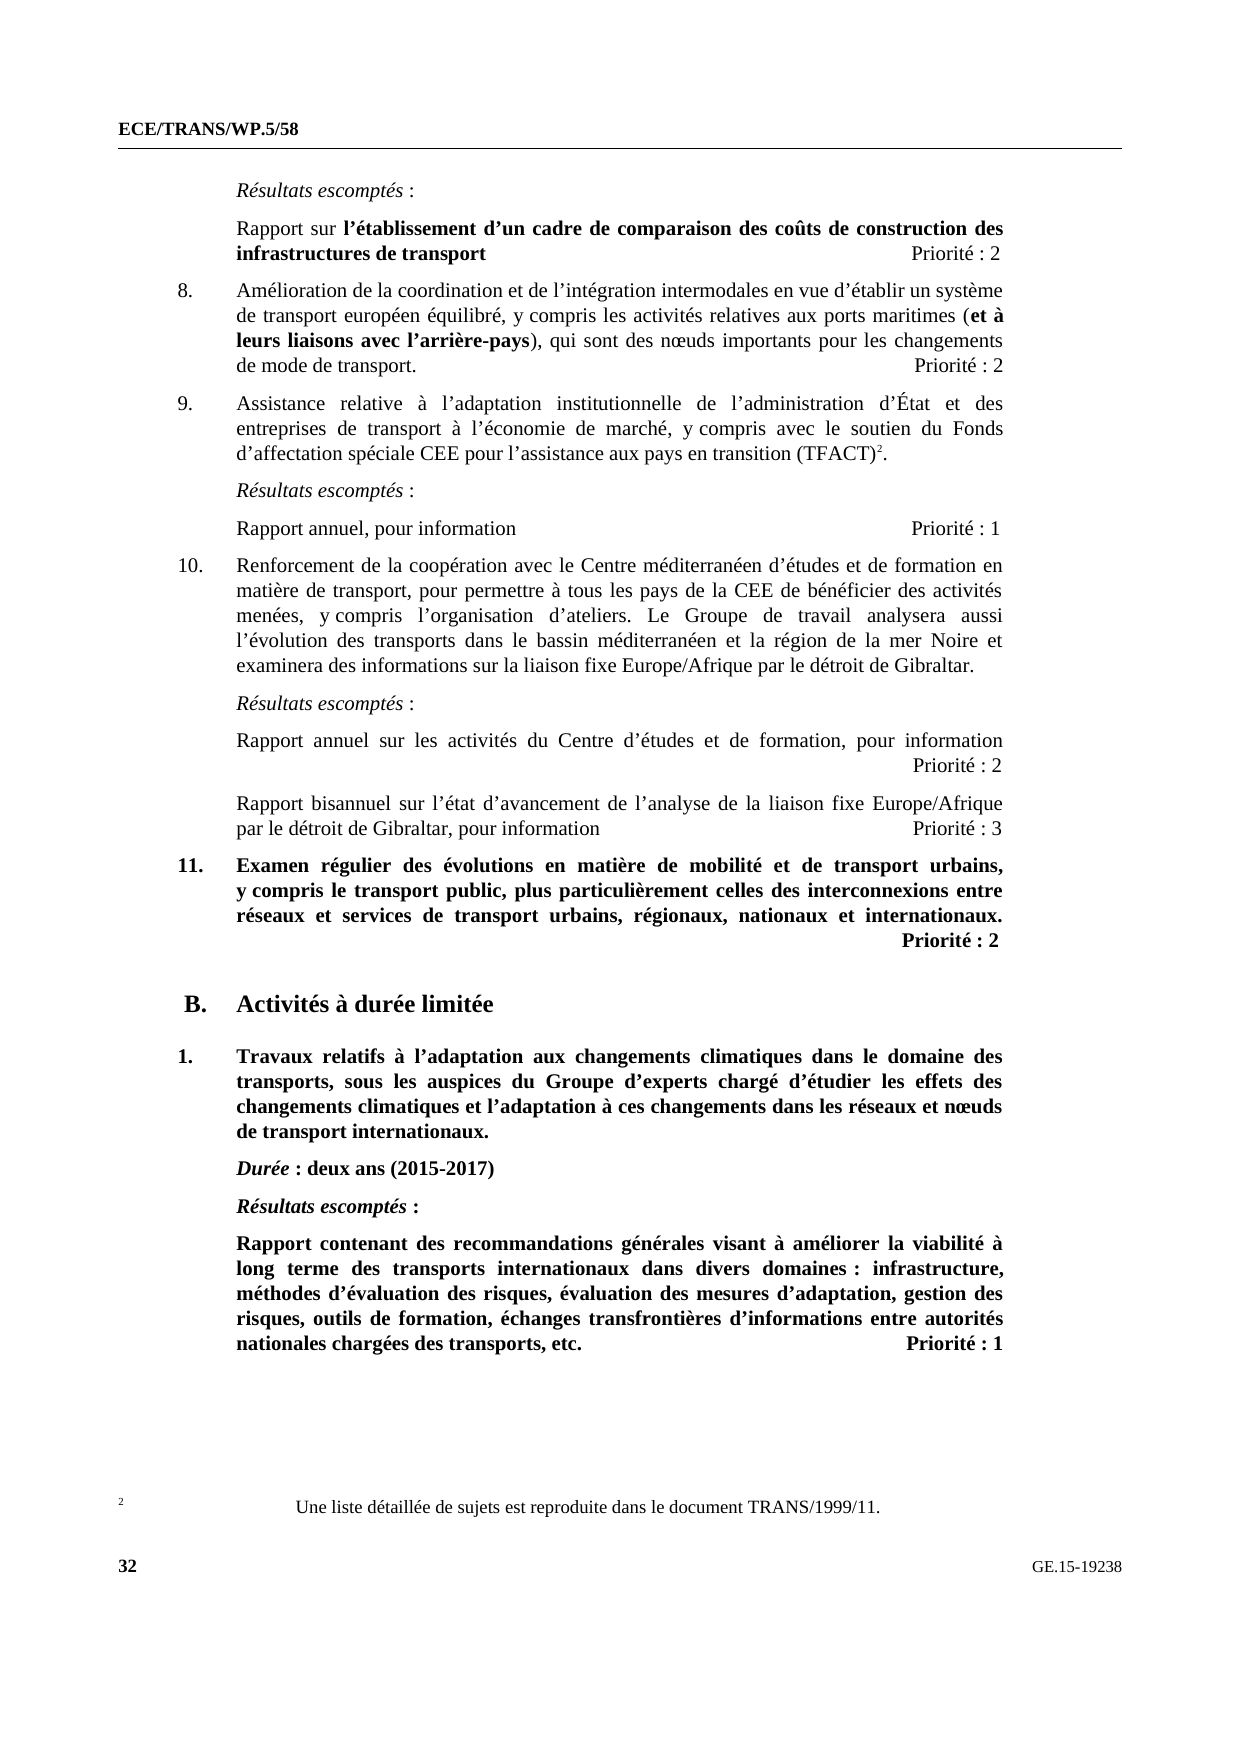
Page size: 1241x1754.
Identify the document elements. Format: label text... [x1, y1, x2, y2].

text Résultats escomptés : [236, 690, 1004, 715]
text Rapport bisannuel sur l’état d’avancement de l’analyse de la liaison fixe Europe/Afrique par le détroit de Gibraltar, pour information Priorité : 3 [236, 790, 1004, 840]
text Résultats escomptés : [236, 477, 1004, 502]
text Rapport annuel sur les activités du Centre d’études et de formation, pour information Priorité : 2 [236, 727, 1004, 777]
text 9. Assistance relative à l’adaptation institutionnelle de l’administration d’État et des entreprises de transport à l’économie de marché, y compris avec le soutien du Fonds d’affectation spéciale CEE pour l’assistance aux pays en transition (TFACT). [177, 390, 1004, 465]
text Rapport sur l’établissement d’un cadre de comparaison des coûts de construction des infrastructures de transport Priorité : 2 [236, 215, 1004, 265]
text Résultats escomptés : [236, 1193, 1004, 1218]
text 10. Renforcement de la coopération avec le Centre méditerranéen d’études et de formation en matière de transport, pour permettre à tous les pays de la CEE de bénéficier des activités menées, y compris l’organisation d’ateliers. Le Groupe de travail analysera aussi l’évolution des transports dans le bassin méditerranéen et la région de la mer Noire et examinera des informations sur la liaison fixe Europe/Afrique par le détroit de Gibraltar. [177, 552, 1004, 677]
text 8. Amélioration de la coordination et de l’intégration intermodales en vue d’établir un système de transport européen équilibré, y compris les activités relatives aux ports maritimes (et à leurs liaisons avec l’arrière-pays), qui sont des nœuds importants pour les changements de mode de transport. Priorité : 2 [177, 277, 1004, 377]
text 11. Examen régulier des évolutions en matière de mobilité et de transport urbains, y compris le transport public, plus particulièrement celles des interconnexions entre réseaux et services de transport urbains, régionaux, nationaux et internationaux. Priorité : 2 [177, 852, 1004, 952]
text Rapport contenant des recommandations générales visant à améliorer la viabilité à long terme des transports internationaux dans divers domaines : infrastructure, méthodes d’évaluation des risques, évaluation des mesures d’adaptation, gestion des risques, outils de formation, échanges transfrontières d’informations entre autorités nationales chargées des transports, etc. Priorité : 1 [236, 1230, 1004, 1355]
text Résultats escomptés : [236, 177, 1004, 202]
text Durée : deux ans (2015-2017) [236, 1155, 1004, 1180]
text Rapport annuel, pour information Priorité : 1 [236, 515, 1004, 540]
text B. Activités à durée limitée [118, 990, 1004, 1018]
text 1. Travaux relatifs à l’adaptation aux changements climatiques dans le domaine des transports, sous les auspices du Groupe d’experts chargé d’étudier les effets des changements climatiques et l’adaptation à ces changements dans les réseaux et nœuds de transport internationaux. [177, 1043, 1004, 1143]
